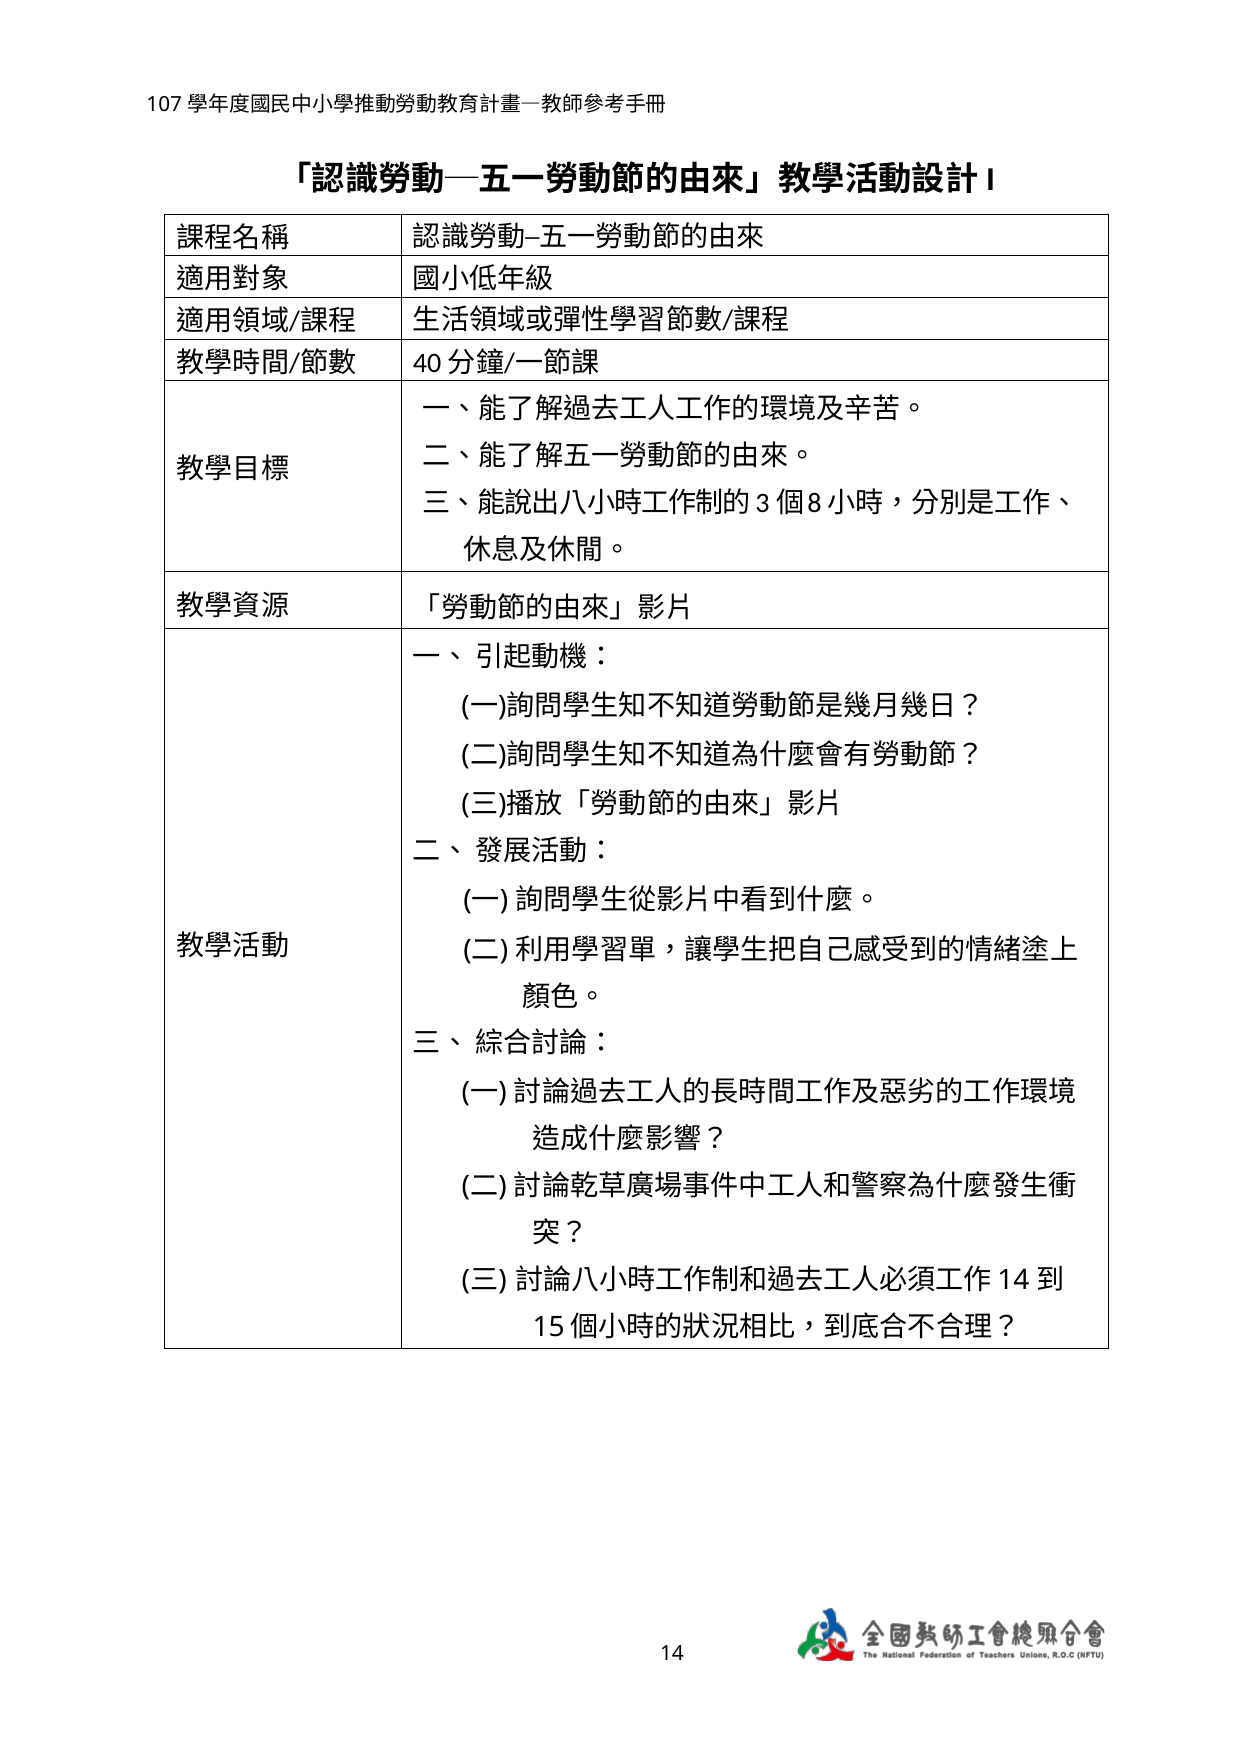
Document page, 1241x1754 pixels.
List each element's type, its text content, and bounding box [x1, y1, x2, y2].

subtitle 「認識勞動─五一勞動節的由來」教學活動設計 I [278, 151, 1051, 199]
table_cell 適用對象 [165, 256, 401, 297]
table_cell 國小低年級 [402, 256, 1108, 297]
table_cell 適用領域/課程 [165, 298, 401, 338]
table_cell 一、能了解過去工人工作的環境及辛苦。二、能了解五一勞動節的由來。 三、能說出八小時工作制的 3 個 8 小時，分別是工作、 休息及休閒。 [402, 381, 1108, 571]
table_cell 一、 引起動機： (一)詢問學生知不知道勞動節是幾月幾日？ (二)詢問學生知不知道為什麼會有勞動節？ (三)播放「勞動節的由來」影片 二、 發展活動： (一) 詢問學生從影片中看到什麼。 (二) 利用學習單，讓學生把自己感受到的情緒塗上顏色。 三、 綜合討論： (一) 討論過去工人的長時間工作及惡劣的工作環境造成什麼影響？ (二) 討論乾草廣場事件中工人和警察為什麼發生衝突？ (三) 討論八小時工作制和過去工人必須工作14 到15個小時的狀況相比，到底合不合理？ [402, 629, 1108, 1348]
table_cell 「勞動節的由來」影片 [402, 572, 1108, 628]
table_cell 生活領域或彈性學習節數/課程 [402, 298, 1108, 338]
table_header 課程名稱 [165, 215, 401, 255]
table_cell 40 分鐘/一節課 [402, 340, 1108, 380]
table_header 認識勞動─五一勞動節的由來 [402, 215, 1108, 255]
table_cell 教學活動 [165, 629, 401, 1348]
picture [797, 1608, 1105, 1661]
table_cell 教學時間/節數 [165, 340, 401, 380]
table_cell 教學目標 [165, 381, 401, 571]
table_cell 教學資源 [165, 572, 401, 628]
